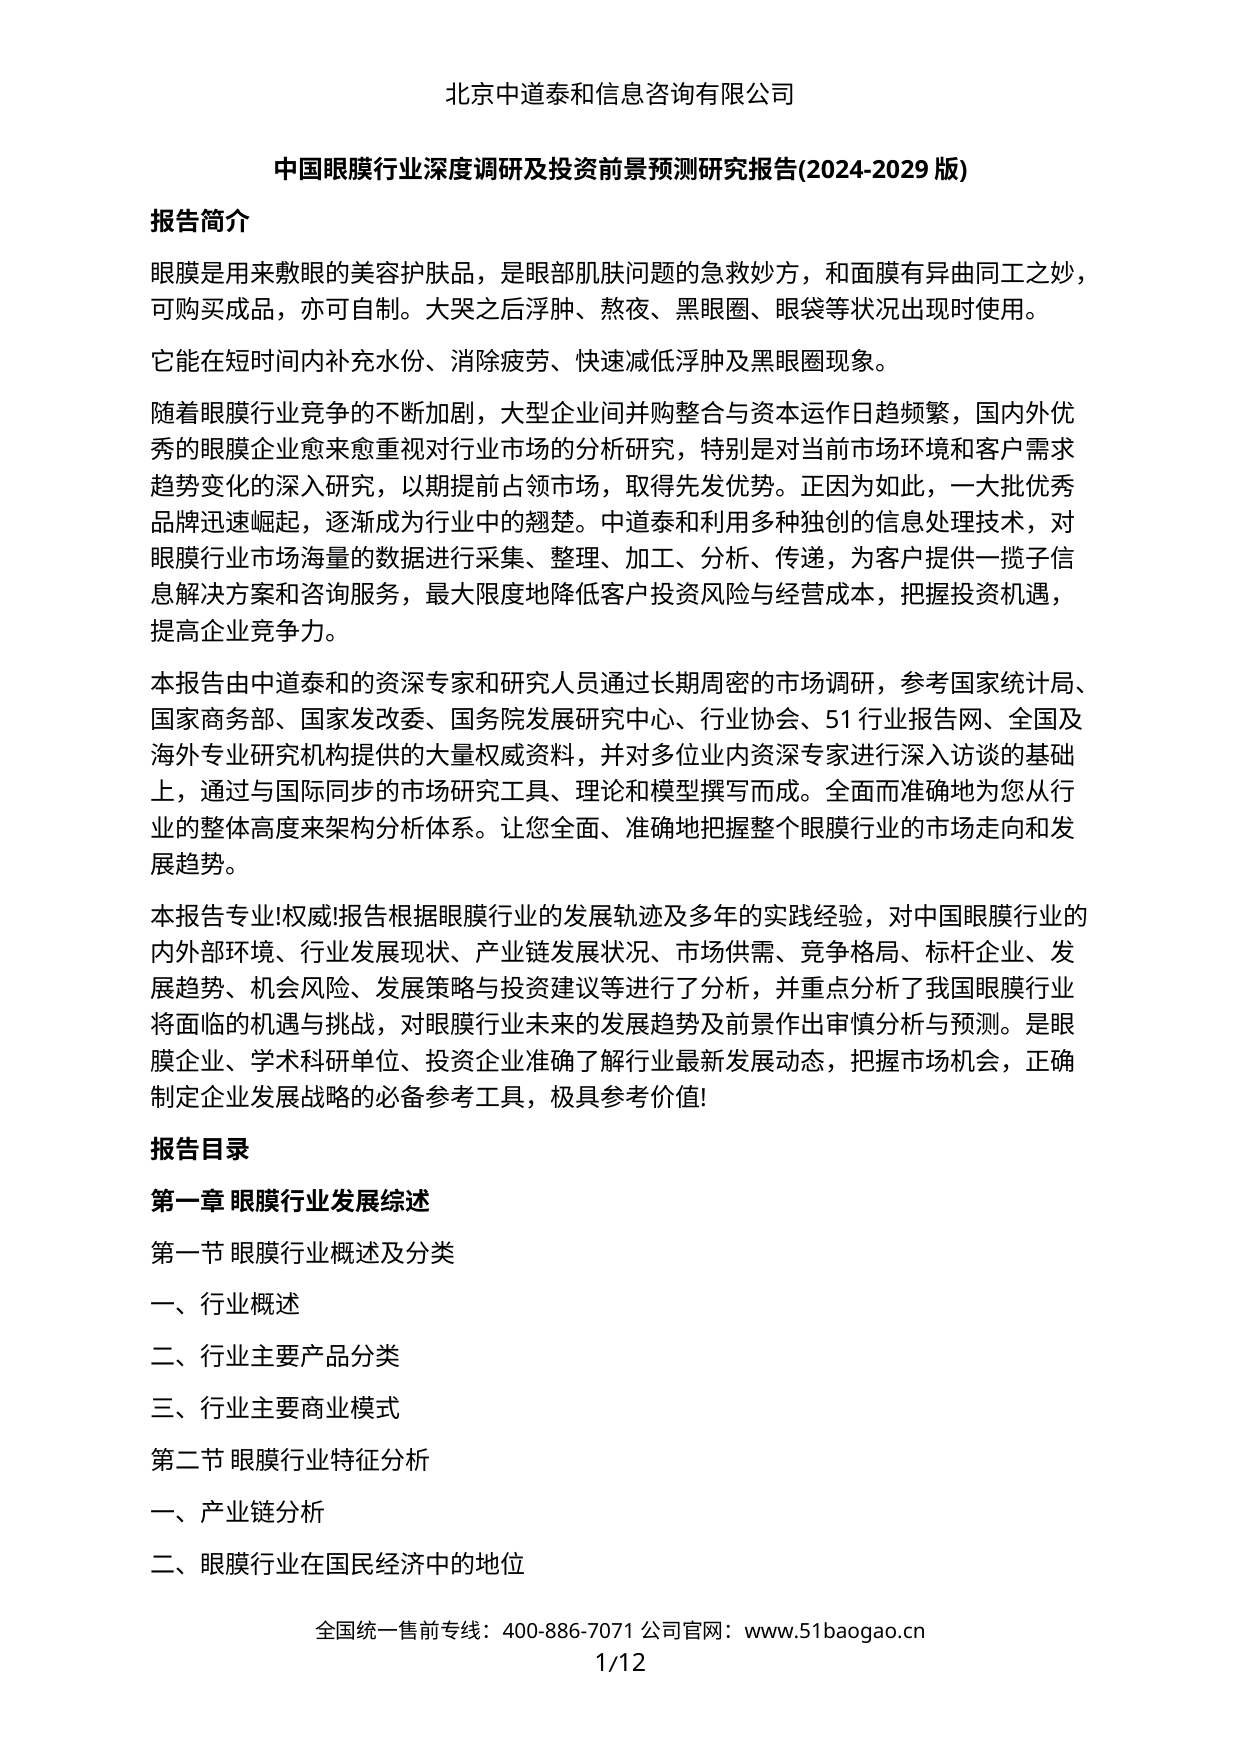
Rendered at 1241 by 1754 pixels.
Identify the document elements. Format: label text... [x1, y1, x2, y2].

text 报告简介 [150, 202, 1090, 238]
text 它能在短时间内补充水份、消除疲劳、快速减低浮肿及黑眼圈现象。 [150, 342, 1090, 378]
text 一、行业概述 [150, 1285, 1090, 1321]
text 第二节 眼膜行业特征分析 [150, 1441, 1090, 1477]
text 第一节 眼膜行业概述及分类 [150, 1233, 1090, 1269]
text 三、行业主要商业模式 [150, 1389, 1090, 1425]
text 随着眼膜行业竞争的不断加剧，大型企业间并购整合与资本运作日趋频繁，国内外优秀的眼膜企业愈来愈重视对行业市场的分析研究，特别是对当前市场环境和客户需求趋势变化的深入研究，以期提前占领市场，取得先发优势。正因为如此，一大批优秀品牌迅速崛起，逐渐成为行业中的翘楚。中道泰和利用多种独创的信息处理技术，对眼膜行业市场海量的数据进行采集、整理、加工、分析、传递，为客户提供一揽子信息解决方案和咨询服务，最大限度地降低客户投资风险与经营成本，把握投资机遇，提高企业竞争力。 [150, 394, 1090, 647]
text 二、行业主要产品分类 [150, 1337, 1090, 1373]
text 报告目录 [150, 1129, 1090, 1166]
text 第一章 眼膜行业发展综述 [150, 1181, 1090, 1217]
text 一、产业链分析 [150, 1492, 1090, 1529]
text 中国眼膜行业深度调研及投资前景预测研究报告(2024-2029版) [150, 150, 1090, 186]
text 本报告专业!权威!报告根据眼膜行业的发展轨迹及多年的实践经验，对中国眼膜行业的内外部环境、行业发展现状、产业链发展状况、市场供需、竞争格局、标杆企业、发展趋势、机会风险、发展策略与投资建议等进行了分析，并重点分析了我国眼膜行业将面临的机遇与挑战，对眼膜行业未来的发展趋势及前景作出审慎分析与预测。是眼膜企业、学术科研单位、投资企业准确了解行业最新发展动态，把握市场机会，正确制定企业发展战略的必备参考工具，极具参考价值! [150, 896, 1090, 1114]
text 本报告由中道泰和的资深专家和研究人员通过长期周密的市场调研，参考国家统计局、国家商务部、国家发改委、国务院发展研究中心、行业协会、51行业报告网、全国及海外专业研究机构提供的大量权威资料，并对多位业内资深专家进行深入访谈的基础上，通过与国际同步的市场研究工具、理论和模型撰写而成。全面而准确地为您从行业的整体高度来架构分析体系。让您全面、准确地把握整个眼膜行业的市场走向和发展趋势。 [150, 663, 1090, 881]
text 二、眼膜行业在国民经济中的地位 [150, 1544, 1090, 1581]
text 眼膜是用来敷眼的美容护肤品，是眼部肌肤问题的急救妙方，和面膜有异曲同工之妙，可购买成品，亦可自制。大哭之后浮肿、熬夜、黑眼圈、眼袋等状况出现时使用。 [150, 254, 1090, 326]
